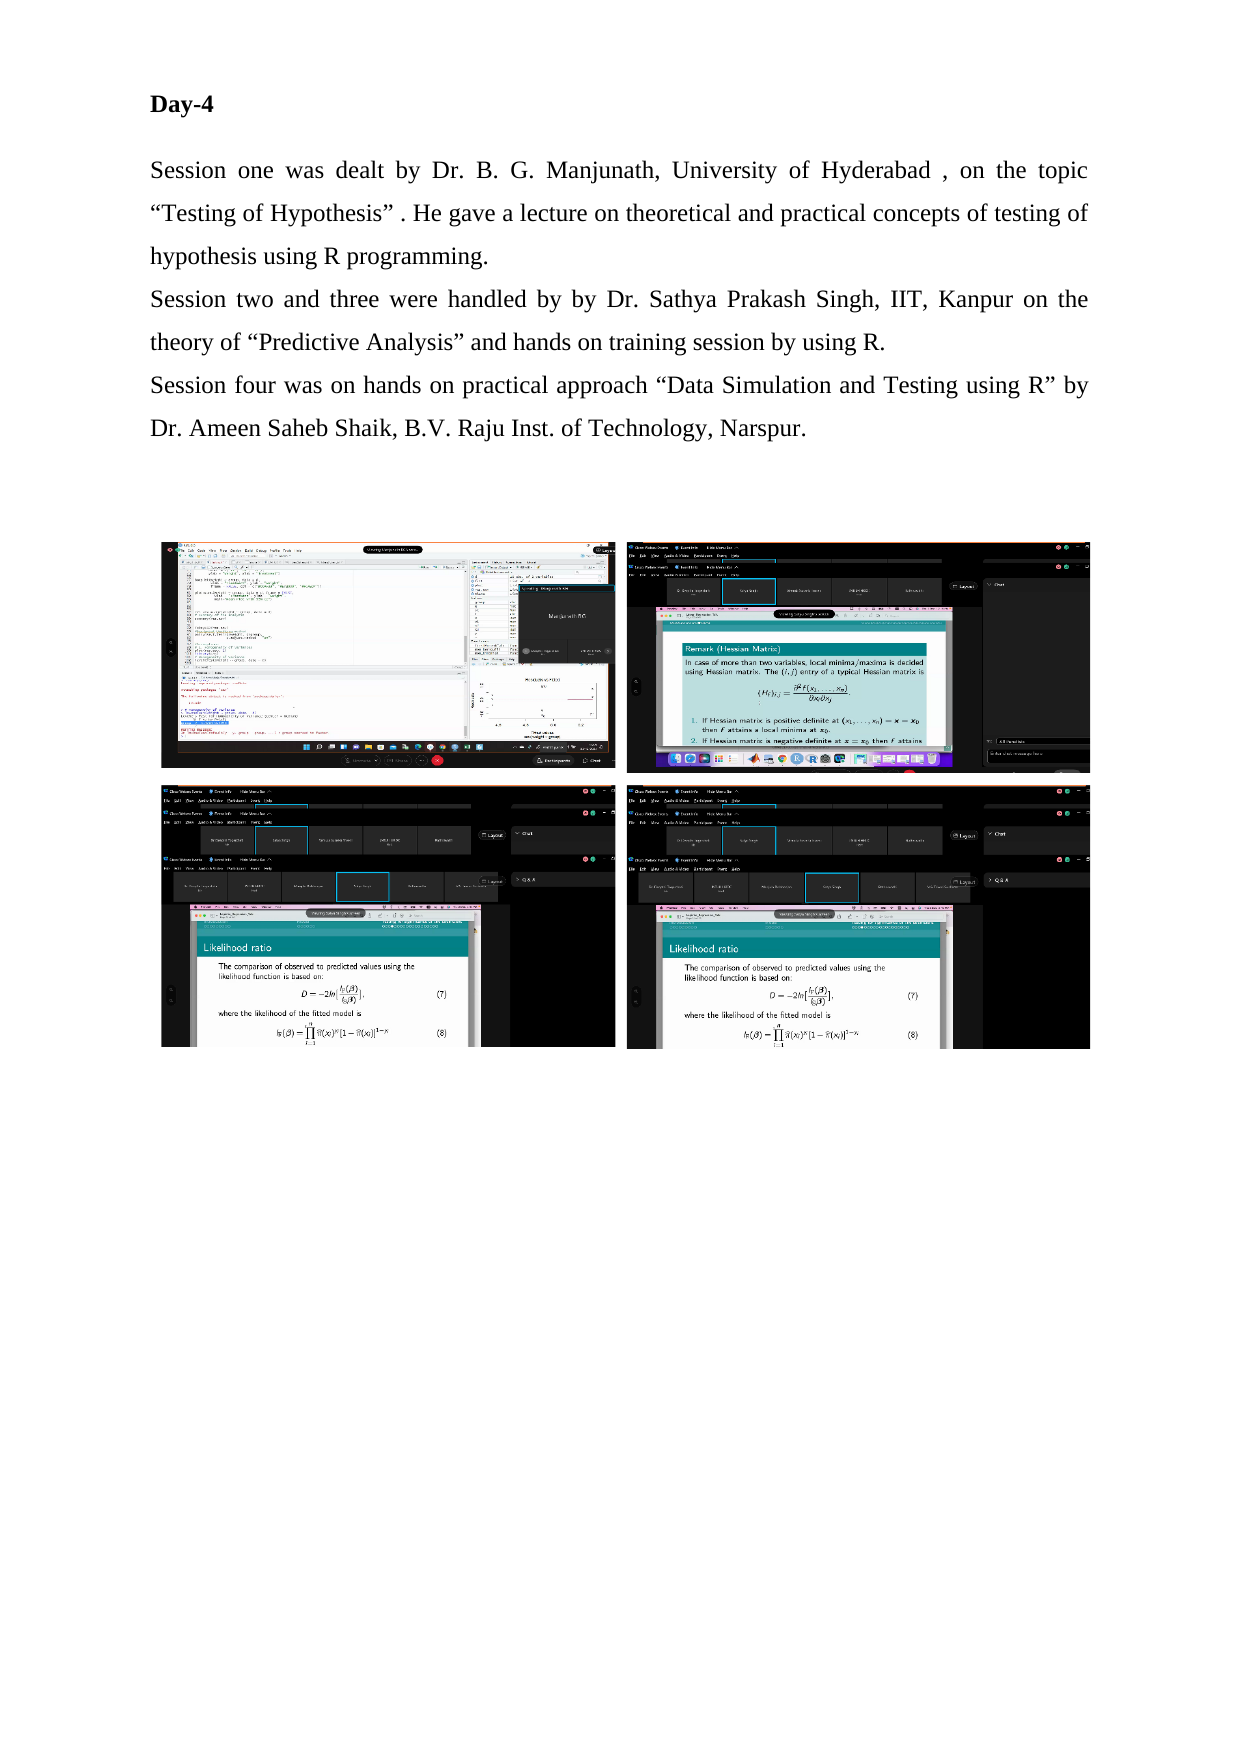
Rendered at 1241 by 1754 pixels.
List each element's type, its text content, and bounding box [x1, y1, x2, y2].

table_cell [150, 786, 616, 1061]
text Session two and three were handled by by Dr. Sathya Prakash Singh, IIT, Kanpur on the theory of “Predictive Analysis” and hands on training session by using R. [150, 284, 1090, 356]
picture [626, 785, 1091, 1049]
picture [161, 542, 616, 768]
table_header [150, 543, 616, 786]
table_cell [616, 786, 1090, 1061]
picture [161, 785, 616, 1047]
text Day-4 [150, 89, 1090, 117]
picture [626, 542, 1091, 773]
text Session four was on hands on practical approach “Data Simulation and Testing using R” by Dr. Ameen Saheb Shaik, B.V. Raju Inst. of Technology, Narspur. [150, 370, 1090, 442]
table_header [616, 543, 1090, 786]
text Session one was dealt by Dr. B. G. Manjunath, University of Hyderabad , on the topic “Testing of Hypothesis” . He gave a lecture on theoretical and practical concepts of testing of hypothesis using R programming. [150, 155, 1090, 270]
